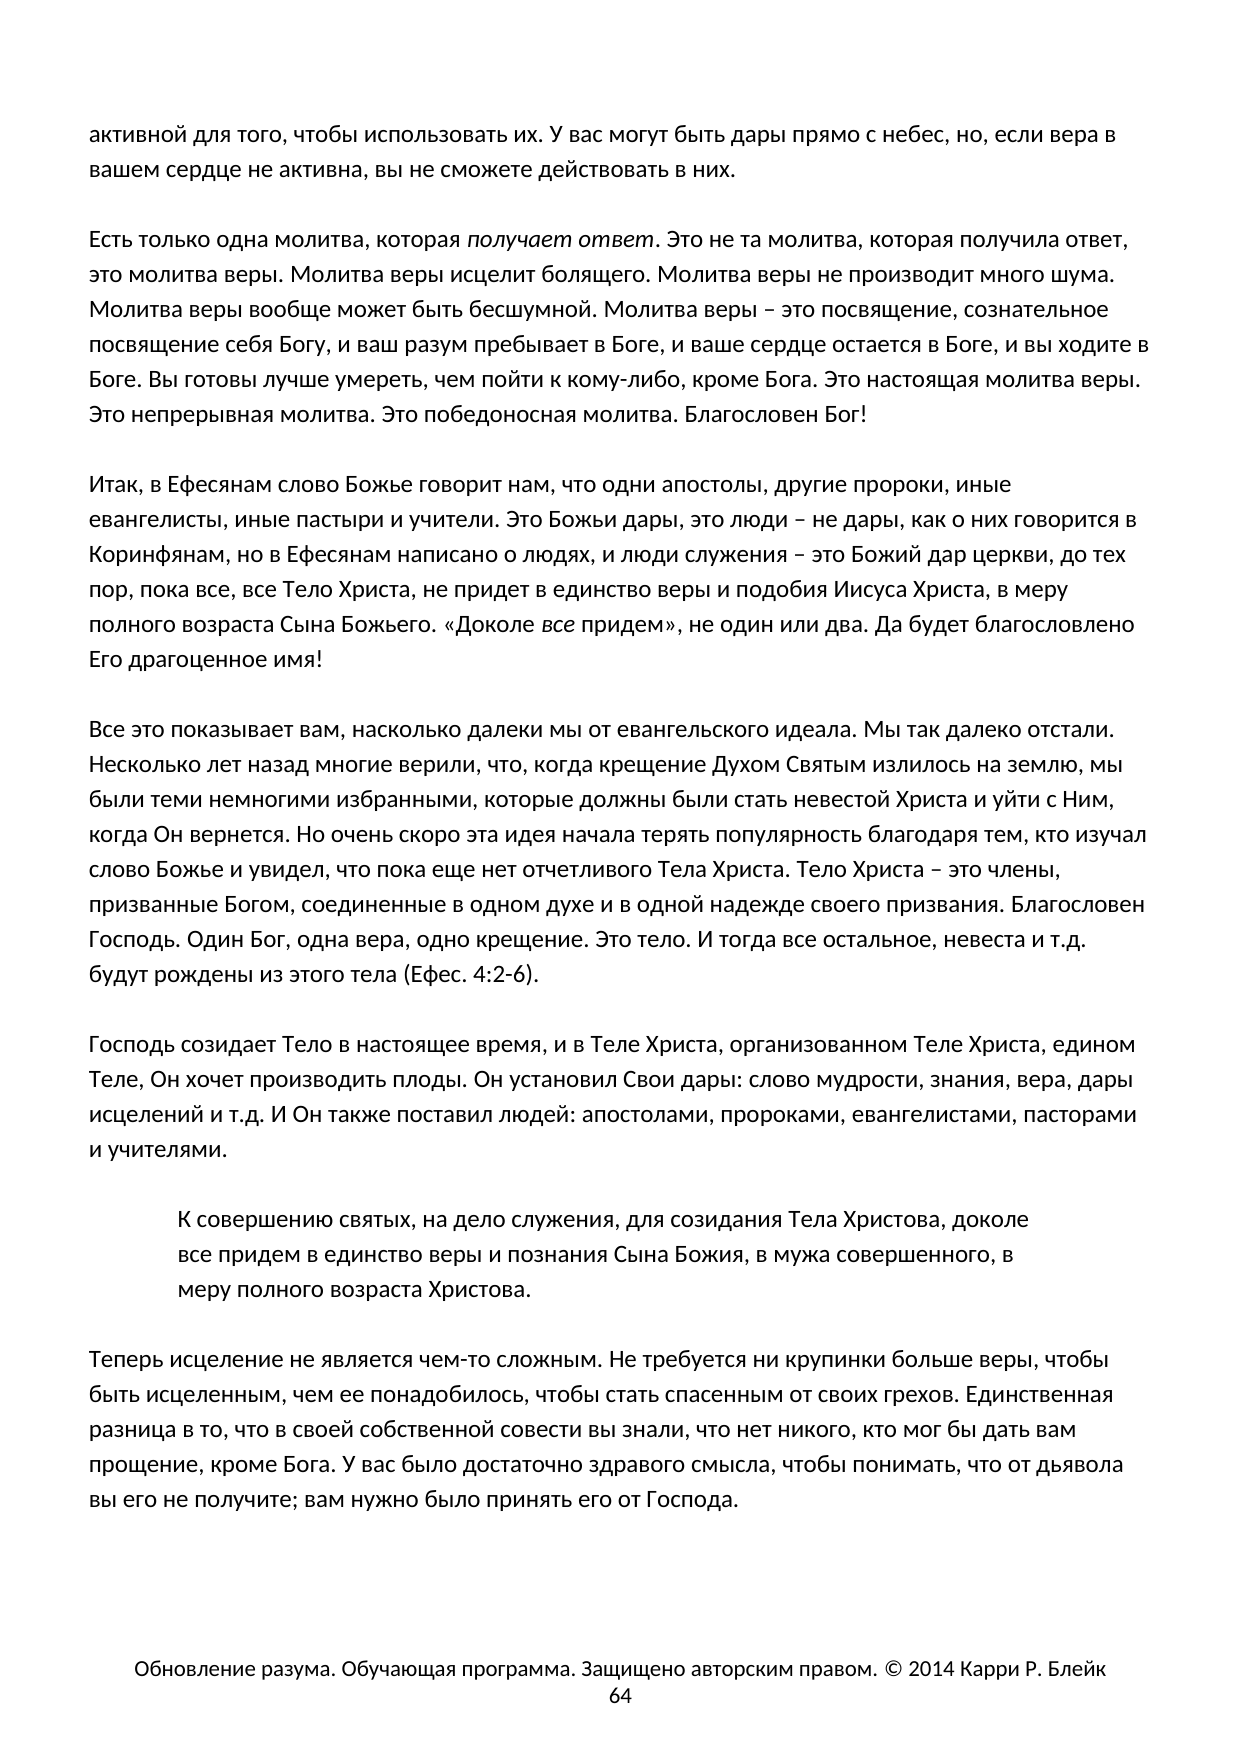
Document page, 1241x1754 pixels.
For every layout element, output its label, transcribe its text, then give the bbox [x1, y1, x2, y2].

text Все это показывает вам, насколько далеки мы от евангельского идеала. Мы так далеко отстали. Несколько лет назад многие верили, что, когда крещение Духом Святым излилось на землю, мы были теми немногими избранными, которые должны были стать невестой Христа и уйти с Ним, когда Он вернется. Но очень скоро эта идея начала терять популярность благодаря тем, кто изучал слово Божье и увидел, что пока еще нет отчетливого Тела Христа. Тело Христа – это члены, призванные Богом, соединенные в одном духе и в одной надежде своего призвания. Благословен Господь. Один Бог, одна вера, одно крещение. Это тело. И тогда все остальное, невеста и т.д. будут рождены из этого тела (Ефес. 4:2-6). [88, 713, 1152, 989]
text Есть только одна молитва, которая получает ответ. Это не та молитва, которая получила ответ, это молитва веры. Молитва веры исцелит болящего. Молитва веры не производит много шума. Молитва веры вообще может быть бесшумной. Молитва веры – это посвящение, сознательное посвящение себя Богу, и ваш разум пребывает в Боге, и ваше сердце остается в Боге, и вы ходите в Боге. Вы готовы лучше умереть, чем пойти к кому-либо, кроме Бога. Это настоящая молитва веры. Это непрерывная молитва. Это победоносная молитва. Благословен Бог! [88, 223, 1152, 429]
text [88, 118, 1152, 184]
text К совершению святых, на дело служения, для созидания Тела Христова, доколе все придем в единство веры и познания Сына Божия, в мужа совершенного, в меру полного возраста Христова. [177, 1203, 1063, 1304]
text Господь созидает Тело в настоящее время, и в Теле Христа, организованном Теле Христа, едином Теле, Он хочет производить плоды. Он установил Свои дары: слово мудрости, знания, вера, дары исцелений и т.д. И Он также поставил людей: апостолами, пророками, евангелистами, пасторами и учителями. [88, 1028, 1152, 1164]
text Итак, в Ефесянам слово Божье говорит нам, что одни апостолы, другие пророки, иные евангелисты, иные пастыри и учители. Это Божьи дары, это люди – не дары, как о них говорится в Коринфянам, но в Ефесянам написано о людях, и люди служения – это Божий дар церкви, до тех пор, пока все, все Тело Христа, не придет в единство веры и подобия Иисуса Христа, в меру полного возраста Сына Божьего. «Доколе все придем», не один или два. Да будет благословлено Его драгоценное имя! [88, 468, 1152, 674]
text Теперь исцеление не является чем-то сложным. Не требуется ни крупинки больше веры, чтобы быть исцеленным, чем ее понадобилось, чтобы стать спасенным от своих грехов. Единственная разница в то, что в своей собственной совести вы знали, что нет никого, кто мог бы дать вам прощение, кроме Бога. У вас было достаточно здравого смысла, чтобы понимать, что от дьявола вы его не получите; вам нужно было принять его от Господа. [88, 1343, 1152, 1514]
